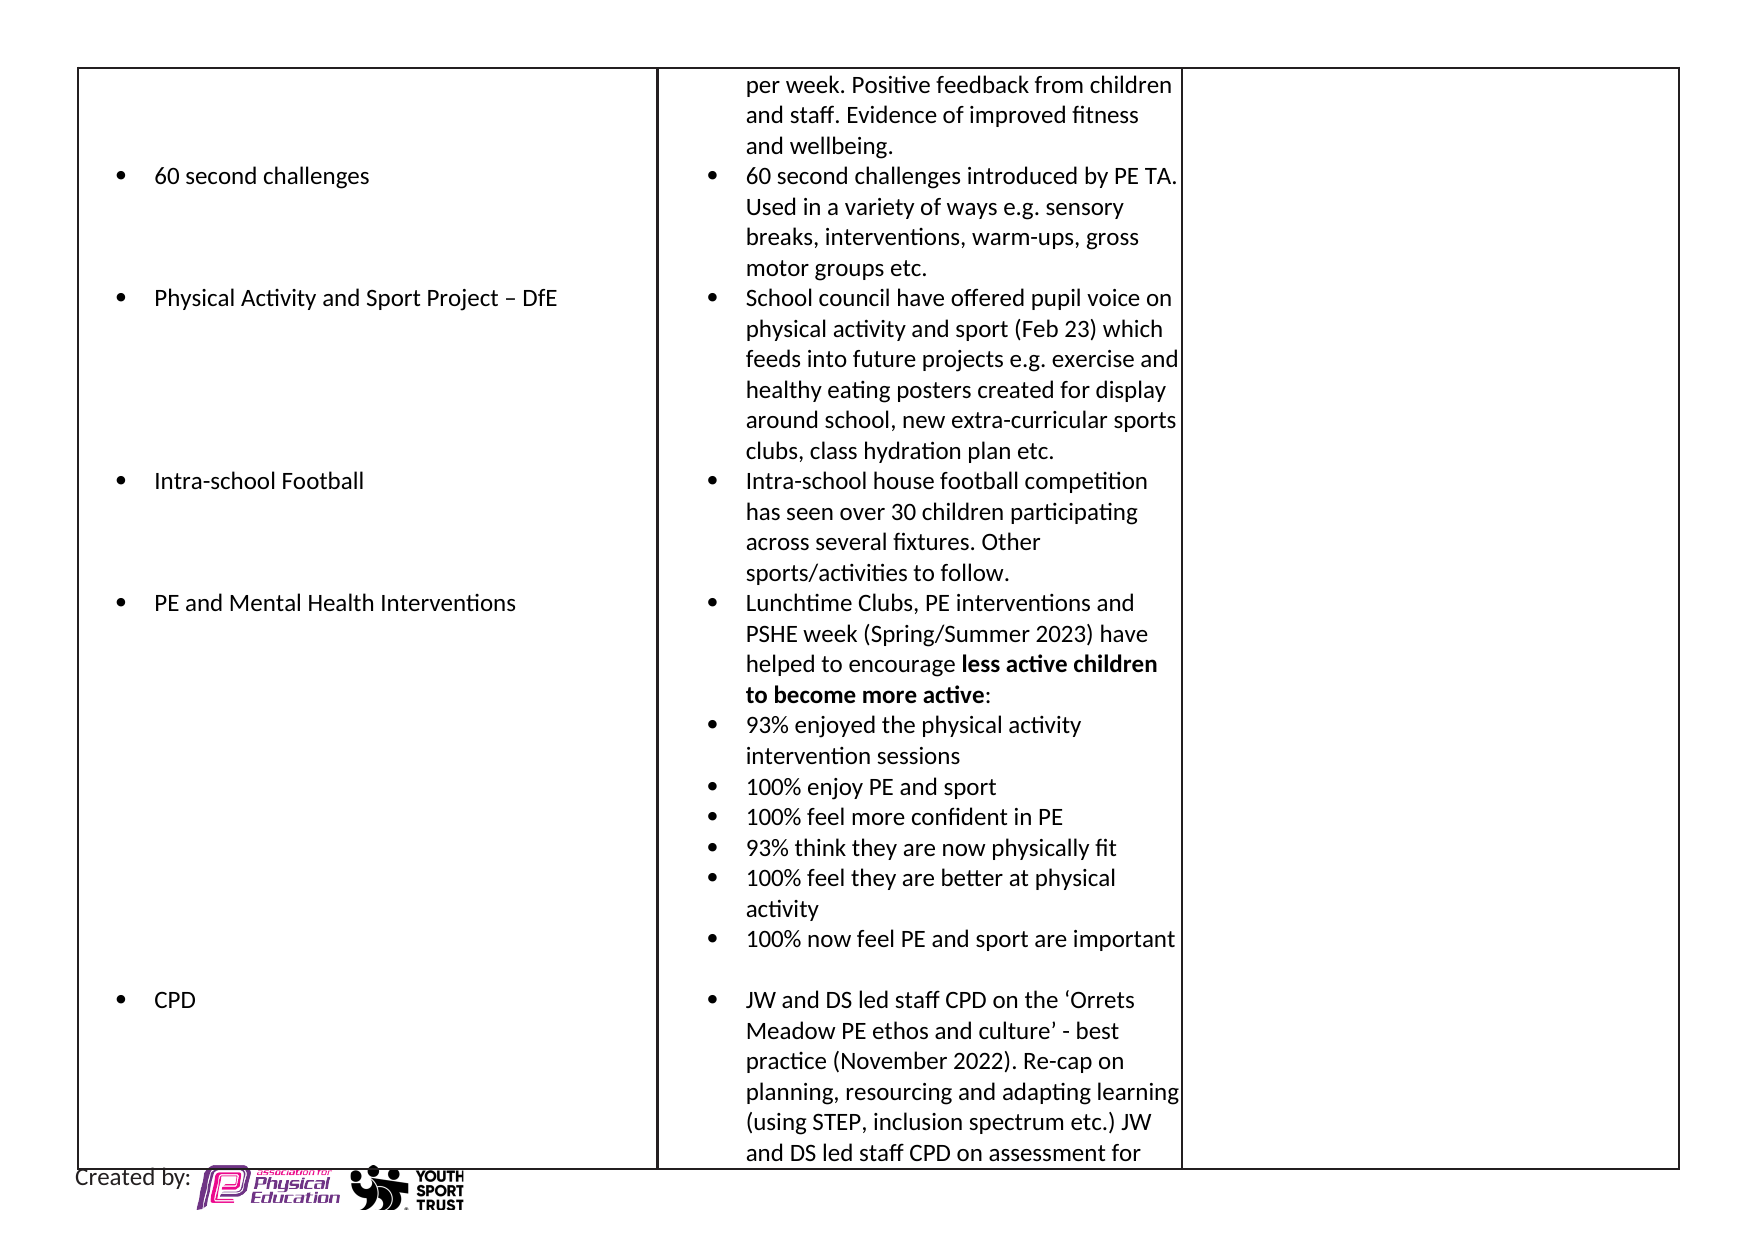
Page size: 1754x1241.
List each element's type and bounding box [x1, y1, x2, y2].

picture [350, 1170, 464, 1210]
table_cell [79, 69, 656, 1167]
picture [196, 1170, 340, 1210]
table_cell [659, 69, 1181, 1167]
table_cell [1183, 69, 1678, 1167]
